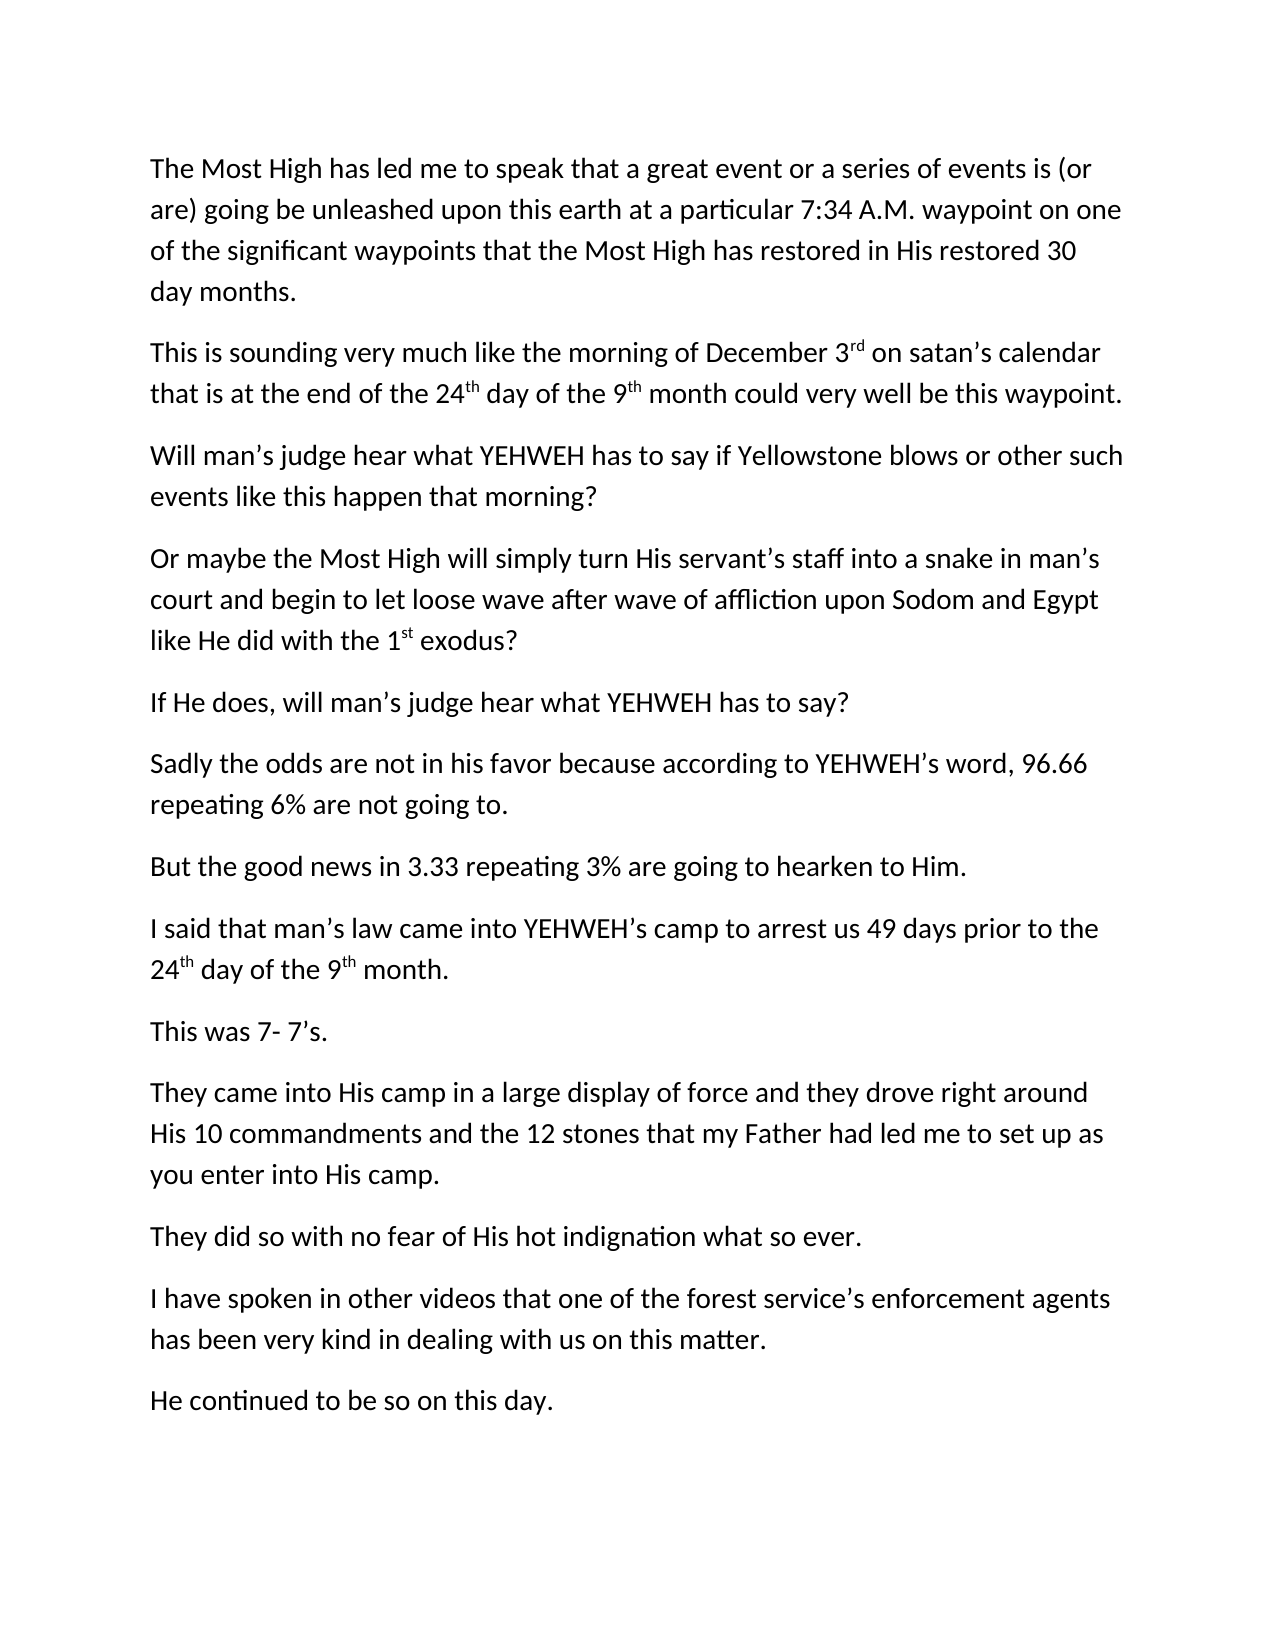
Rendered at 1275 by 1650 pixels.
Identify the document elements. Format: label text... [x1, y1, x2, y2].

text The Most High has led me to speak that a great event or a series of events is (or are) going be unleashed upon this earth at a particular 7:34 A.M. waypoint on one of the significant waypoints that the Most High has restored in His restored 30 day months. [150, 150, 1125, 308]
text I said that man’s law came into YEHWEH’s camp to arrest us 49 days prior to the 24th day of the 9th month. [150, 910, 1125, 986]
text They came into His camp in a large display of force and they drove right around His 10 commandments and the 12 stones that my Father had led me to set up as you enter into His camp. [150, 1074, 1125, 1192]
text They did so with no fear of His hot indignation what so ever. [150, 1218, 1125, 1254]
text This is sounding very much like the morning of December 3rd on satan’s calendar that is at the end of the 24th day of the 9th month could very well be this waypoint. [150, 334, 1125, 411]
text Will man’s judge hear what YEHWEH has to say if Yellowstone blows or other such events like this happen that morning? [150, 437, 1125, 514]
text I have spoken in other videos that one of the forest service’s enforcement agents has been very kind in dealing with us on this matter. [150, 1280, 1125, 1356]
text Sadly the odds are not in his favor because according to YEHWEH’s word, 96.66 repeating 6% are not going to. [150, 745, 1125, 822]
text Or maybe the Most High will simply turn His servant’s staff into a snake in man’s court and begin to let loose wave after wave of affliction upon Sodom and Egypt like He did with the 1st exodus? [150, 540, 1125, 657]
text He continued to be so on this day. [150, 1382, 1125, 1418]
text This was 7- 7’s. [150, 1013, 1125, 1048]
text But the good news in 3.33 repeating 3% are going to hearken to Him. [150, 848, 1125, 884]
text If He does, will man’s judge hear what YEHWEH has to say? [150, 684, 1125, 719]
